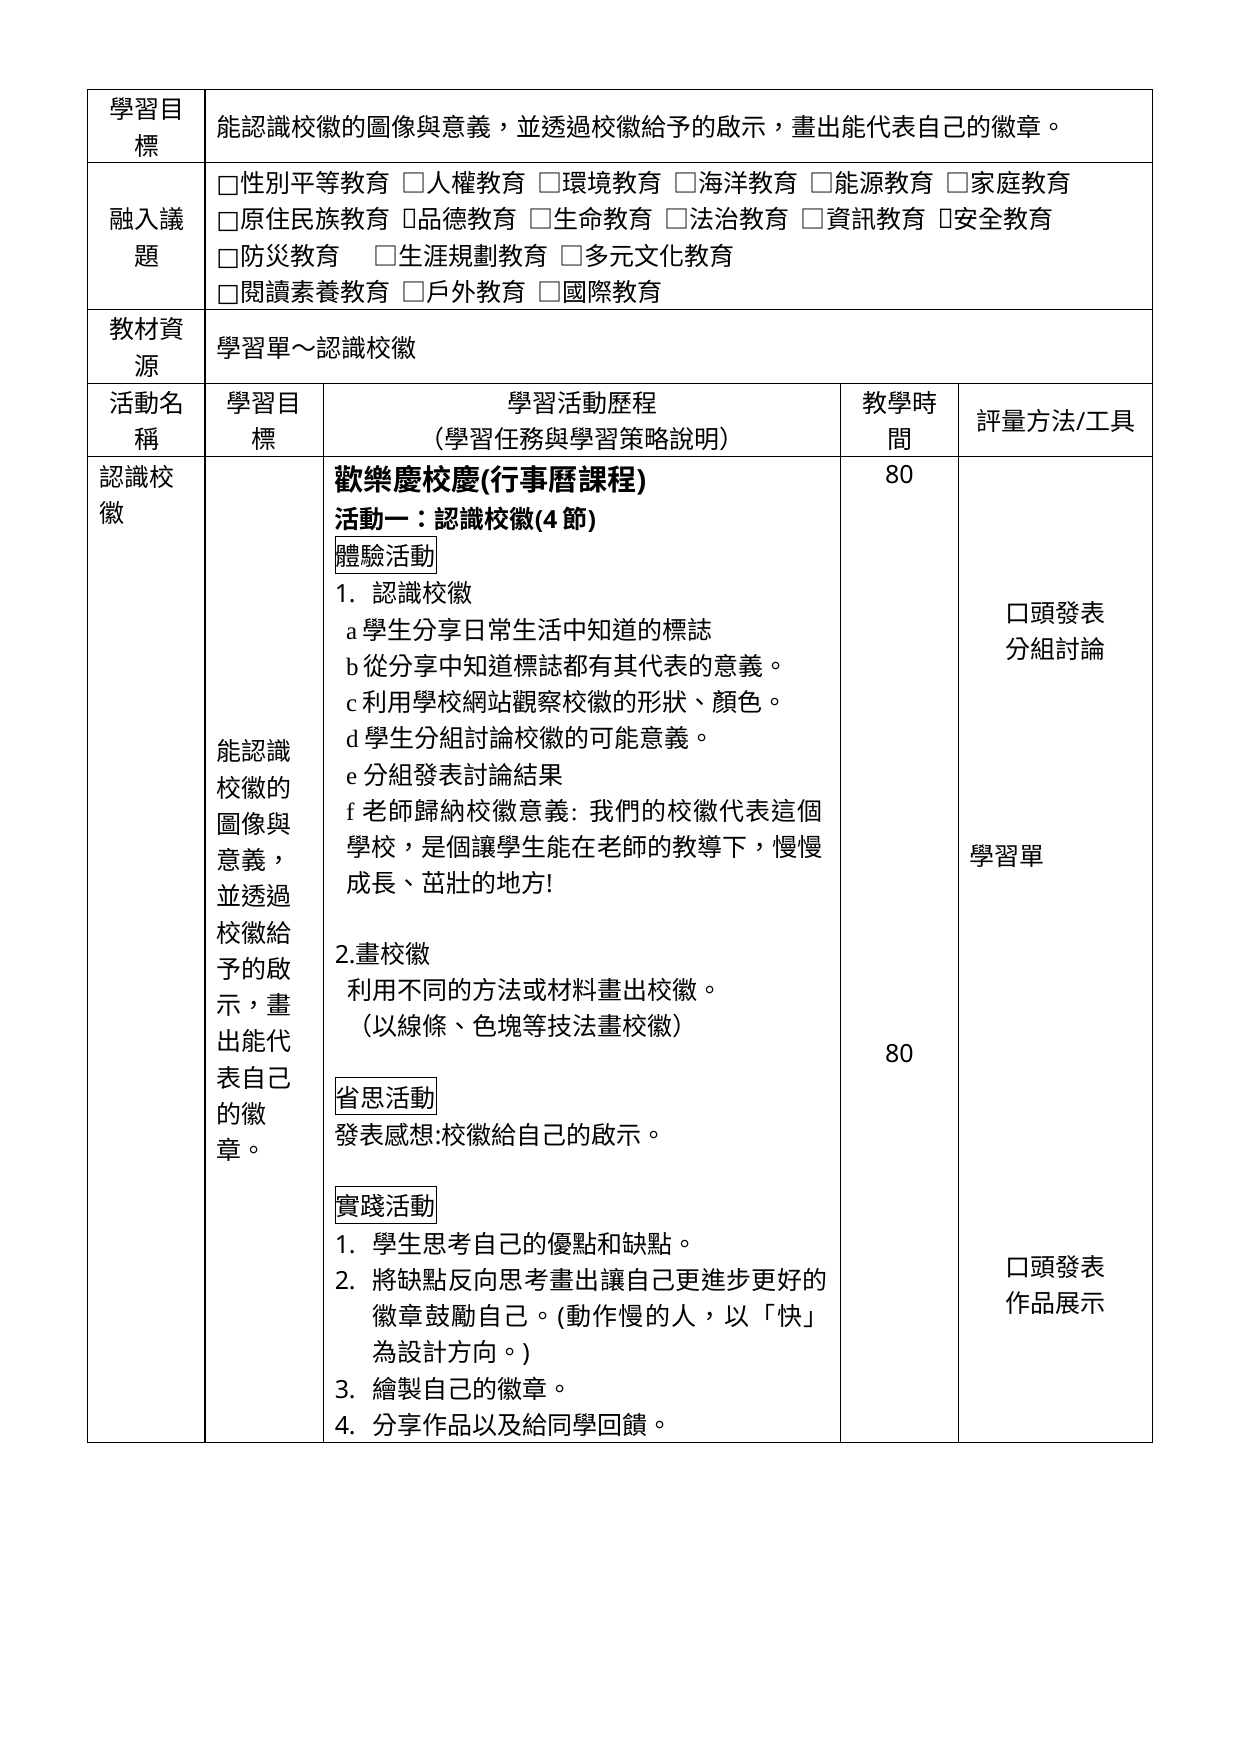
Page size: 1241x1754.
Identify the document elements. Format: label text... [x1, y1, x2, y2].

table_cell 教學時間 [841, 384, 958, 456]
table_cell 融入議題 [88, 163, 204, 309]
table_cell 學習單～認識校徽 [206, 310, 1152, 382]
table_cell 學習目標 [206, 384, 323, 456]
table_cell 教材資源 [88, 310, 204, 382]
table_cell 學習活動歷程 （學習任務與學習策略說明） [324, 384, 840, 456]
table_cell 80 80 [841, 457, 958, 1442]
table_cell □性別平等教育 □人權教育 □環境教育 □海洋教育 □能源教育 □家庭教育 □原住民族教育 品德教育 □生命教育 □法治教育 □資訊教育 安全教育 □防災教育 □生涯規劃教育 □多元文化教育 □閱讀素養教育 □戶外教育 □國際教育 [206, 163, 1152, 309]
table_cell 口頭發表 分組討論 學習單 口頭發表 作品展示 [959, 457, 1152, 1442]
table_cell 活動名稱 [88, 384, 204, 456]
table_cell 認識校徽 [88, 457, 204, 1442]
table_cell 歡樂慶校慶(行事曆課程) 活動一：認識校徽(4節) 體驗活動 認識校徽 a學生分享日常生活中知道的標誌 b從分享中知道標誌都有其代表的意義。 c利用學校網站觀察校徽的形狀、顏色。 d 學生分組討論校徽的可能意義。 e 分組發表討論結果 f 老師歸納校徽意義: 我們的校徽代表這個學校，是個讓學生能在老師的教導下，慢慢成長、茁壯的地方! 2.畫校徽 利用不同的方法或材料畫出校徽。 （以線條、色塊等技法畫校徽） 省思活動 發表感想:校徽給自己的啟示。 實踐活動 學生思考自己的優點和缺點。 將缺點反向思考畫出讓自己更進步更好的徽章鼓勵自己。(動作慢的人，以「快」為設計方向。) 繪製自己的徽章。 分享作品以及給同學回饋。 [324, 457, 840, 1442]
table_cell 能認識校徽的圖像與意義，並透過校徽給予的啟示，畫出能代表自己的徽章。 [206, 90, 1152, 162]
table_cell 學習目標 [88, 90, 204, 162]
table_cell 評量方法/工具 [959, 384, 1152, 456]
table_cell 能認識校徽的圖像與意義，並透過校徽給予的啟示，畫出能代表自己的徽章。 [206, 457, 323, 1442]
